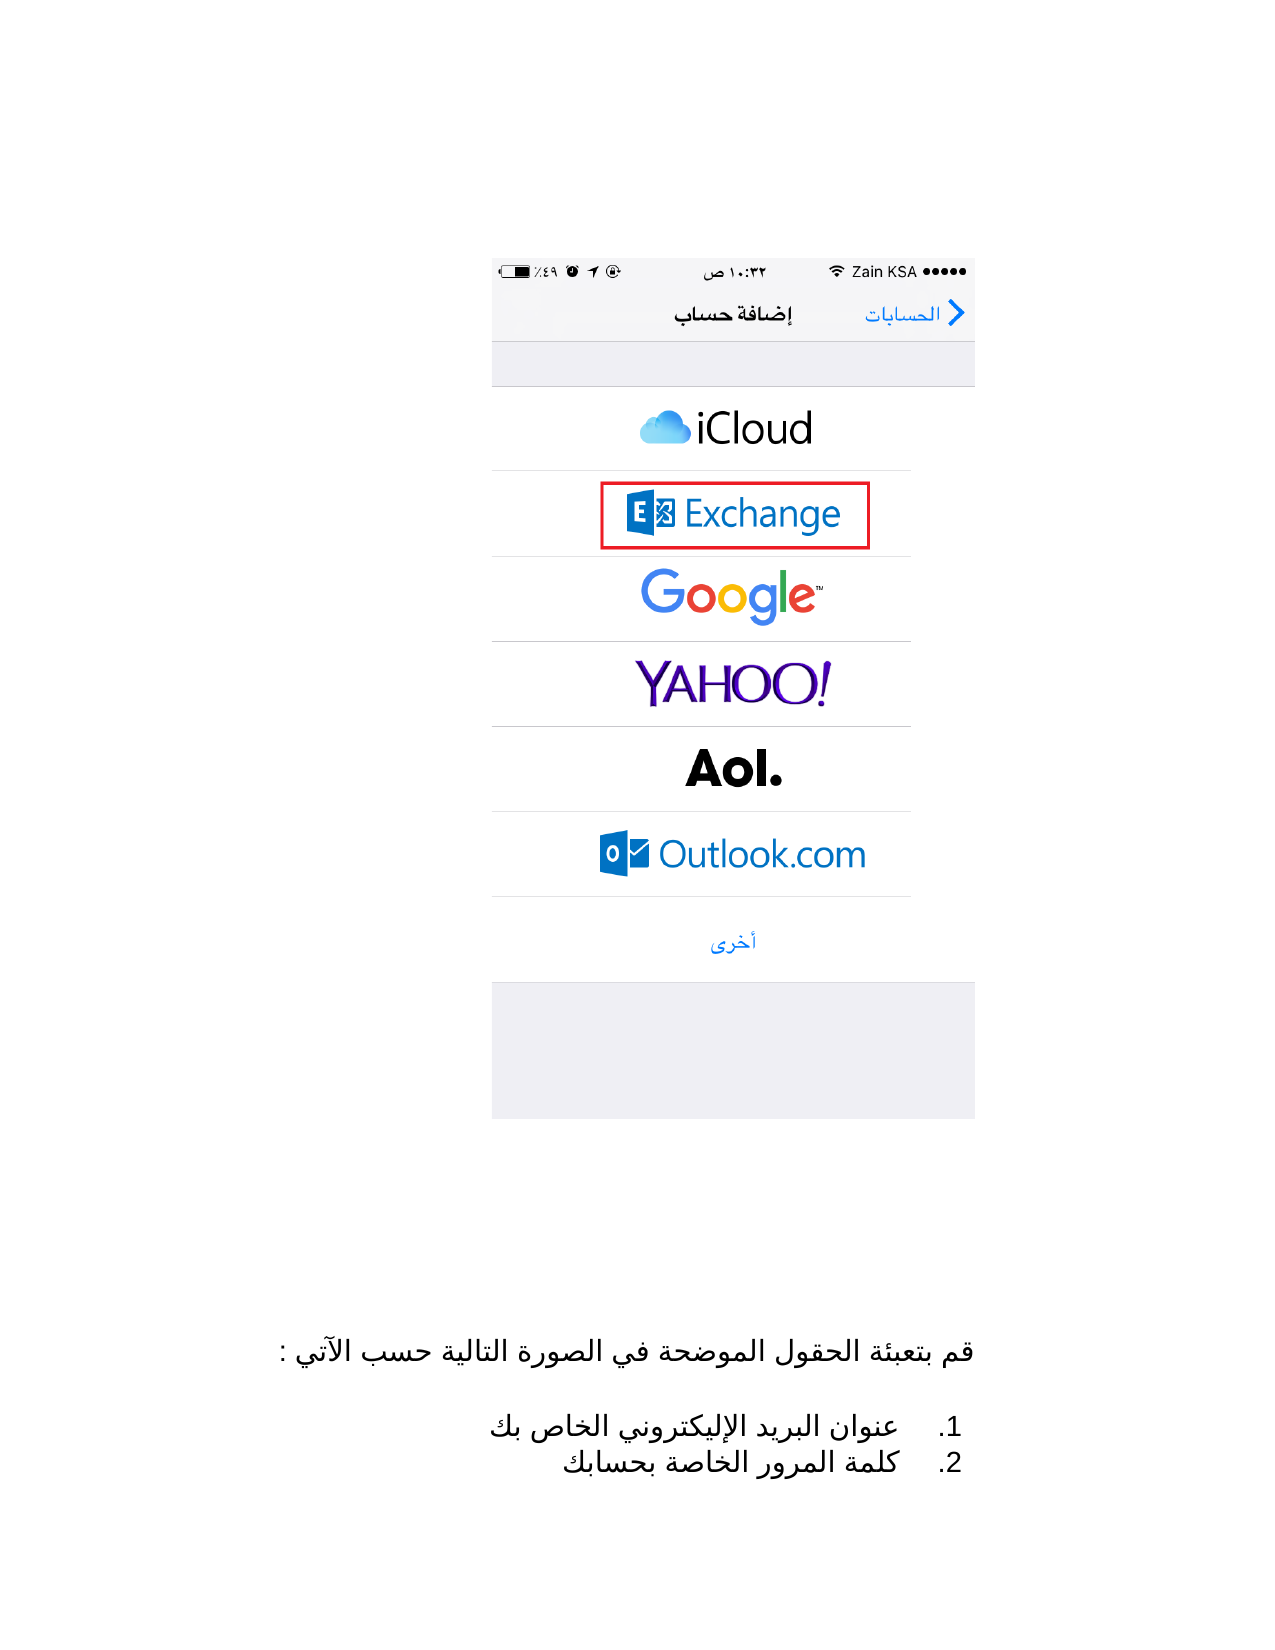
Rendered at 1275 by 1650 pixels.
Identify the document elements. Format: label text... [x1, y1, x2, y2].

picture [491, 258, 975, 1119]
list عنوان البريد الإليكتروني الخاص بك [150, 1409, 937, 1442]
list قم بتعبئة الحقول الموضحة في الصورة التالية حسب الآتي : [150, 1334, 975, 1368]
list كلمة المرور الخاصة بحسابك [150, 1445, 937, 1479]
